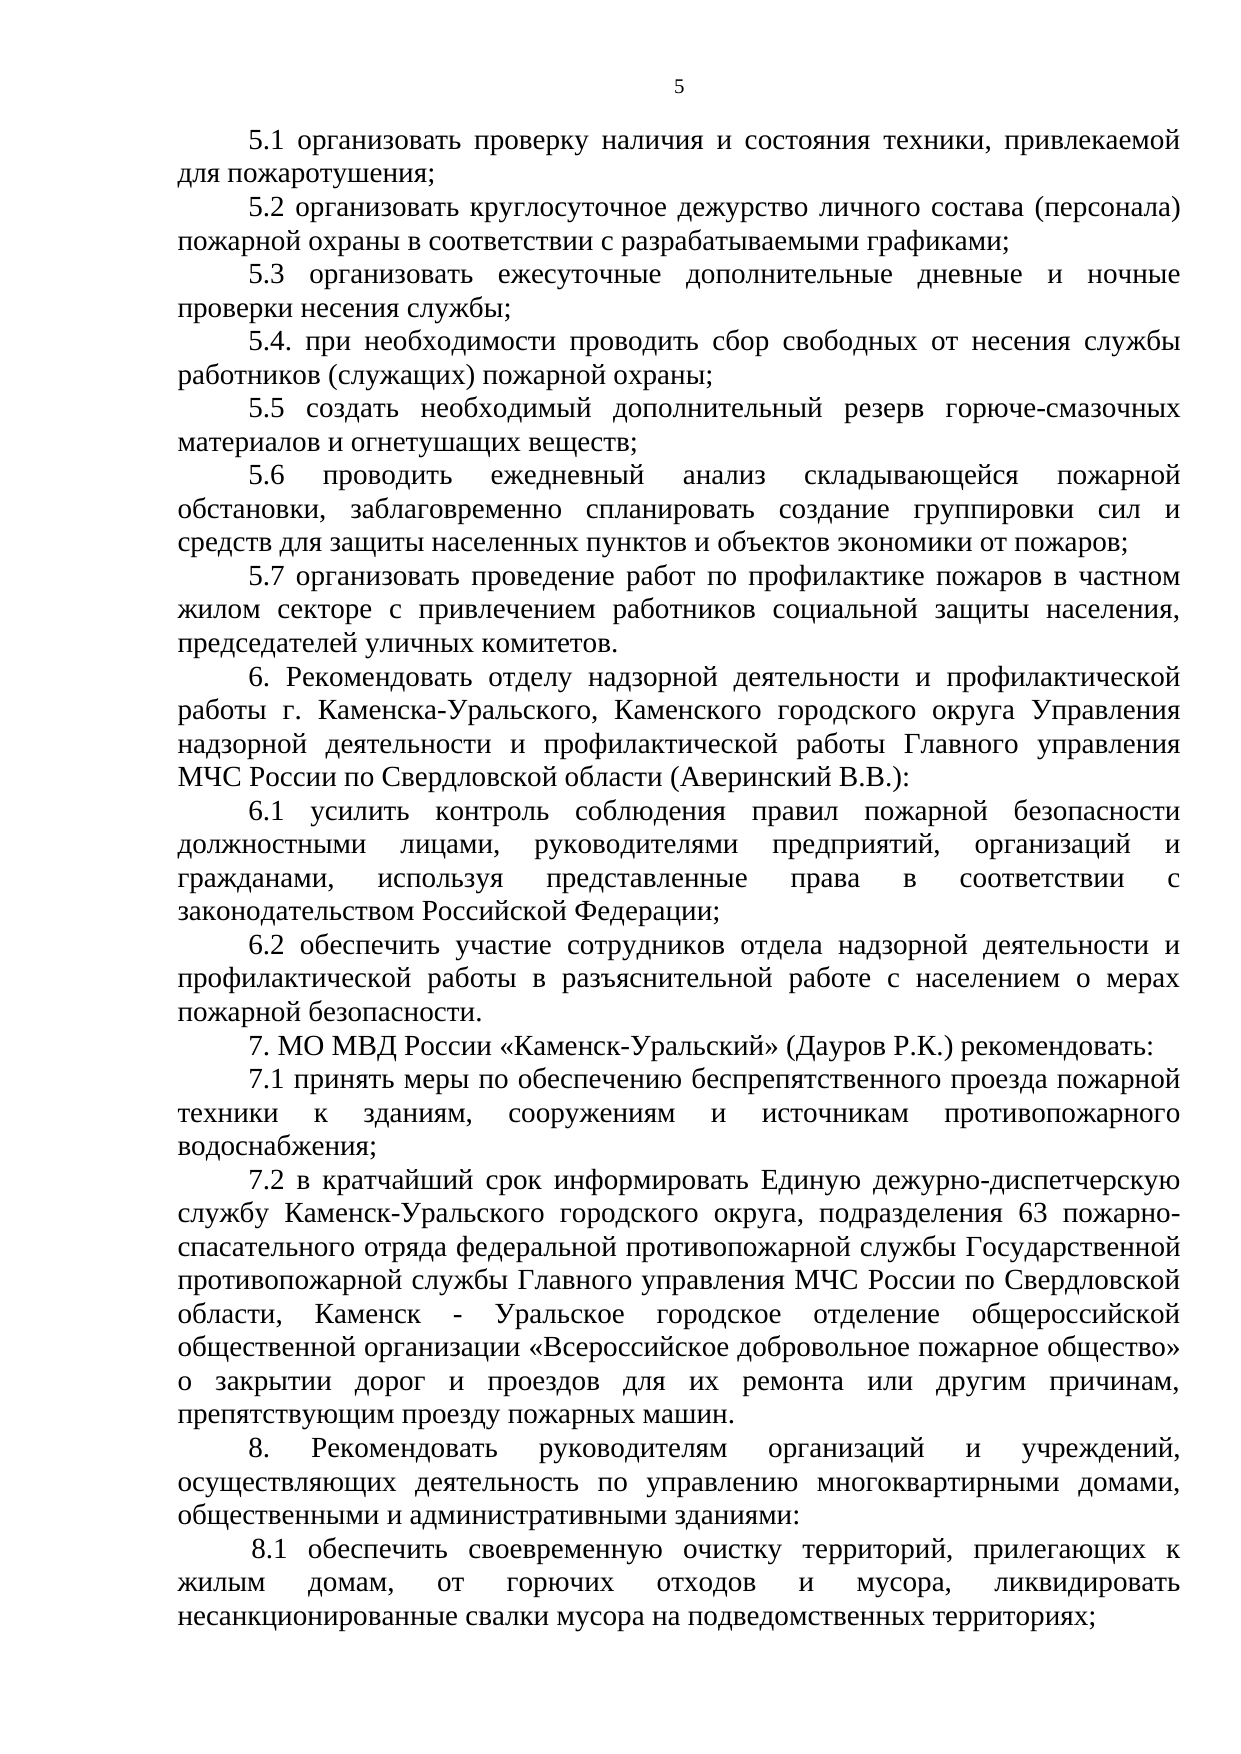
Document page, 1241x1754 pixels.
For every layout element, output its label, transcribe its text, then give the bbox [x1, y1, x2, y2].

text 5.4. при необходимости проводить сбор свободных от несения службы работников (служащих) пожарной охраны; [177, 323, 1181, 390]
text 5.1 организовать проверку наличия и состояния техники, привлекаемой для пожаротушения; [177, 122, 1181, 189]
text 7. МО МВД России «Каменск-Уральский» (Дауров Р.К.) рекомендовать: [177, 1028, 1181, 1061]
text 5.2 организовать круглосуточное дежурство личного состава (персонала) пожарной охраны в соответствии с разрабатываемыми графиками; [177, 189, 1181, 256]
text 5.3 организовать ежесуточные дополнительные дневные и ночные проверки несения службы; [177, 256, 1181, 323]
text 6.2 обеспечить участие сотрудников отдела надзорной деятельности и профилактической работы в разъяснительной работе с населением о мерах пожарной безопасности. [177, 927, 1181, 1028]
text 5.6 проводить ежедневный анализ складывающейся пожарной обстановки, заблаговременно спланировать создание группировки сил и средств для защиты населенных пунктов и объектов экономики от пожаров; [177, 457, 1181, 558]
text 6.1 усилить контроль соблюдения правил пожарной безопасности должностными лицами, руководителями предприятий, организаций и гражданами, используя представленные права в соответствии с законодательством Российской Федерации; [177, 793, 1181, 927]
text 7.1 принять меры по обеспечению беспрепятственного проезда пожарной техники к зданиям, сооружениям и источникам противопожарного водоснабжения; [177, 1061, 1181, 1162]
text 8. Рекомендовать руководителям организаций и учреждений, осуществляющих деятельность по управлению многоквартирными домами, общественными и административными зданиями: [177, 1430, 1181, 1531]
text 5.7 организовать проведение работ по профилактике пожаров в частном жилом секторе с привлечением работников социальной защиты населения, председателей уличных комитетов. [177, 558, 1181, 659]
text 8.1 обеспечить своевременную очистку территорий, прилегающих к жилым домам, от горючих отходов и мусора, ликвидировать несанкционированные свалки мусора на подведомственных территориях; [177, 1531, 1181, 1631]
text 7.2 в кратчайший срок информировать Единую дежурно-диспетчерскую службу Каменск-Уральского городского округа, подразделения 63 пожарно-спасательного отряда федеральной противопожарной службы Государственной противопожарной службы Главного управления МЧС России по Свердловской области, Каменск - Уральское городское отделение общероссийской общественной организации «Всероссийское добровольное пожарное общество» о закрытии дорог и проездов для их ремонта или другим причинам, препятствующим проезду пожарных машин. [177, 1162, 1181, 1430]
text 5.5 создать необходимый дополнительный резерв горюче-смазочных материалов и огнетушащих веществ; [177, 390, 1181, 457]
text 6. Рекомендовать отделу надзорной деятельности и профилактической работы г. Каменска-Уральского, Каменского городского округа Управления надзорной деятельности и профилактической работы Главного управления МЧС России по Свердловской области (Аверинский В.В.): [177, 659, 1181, 793]
